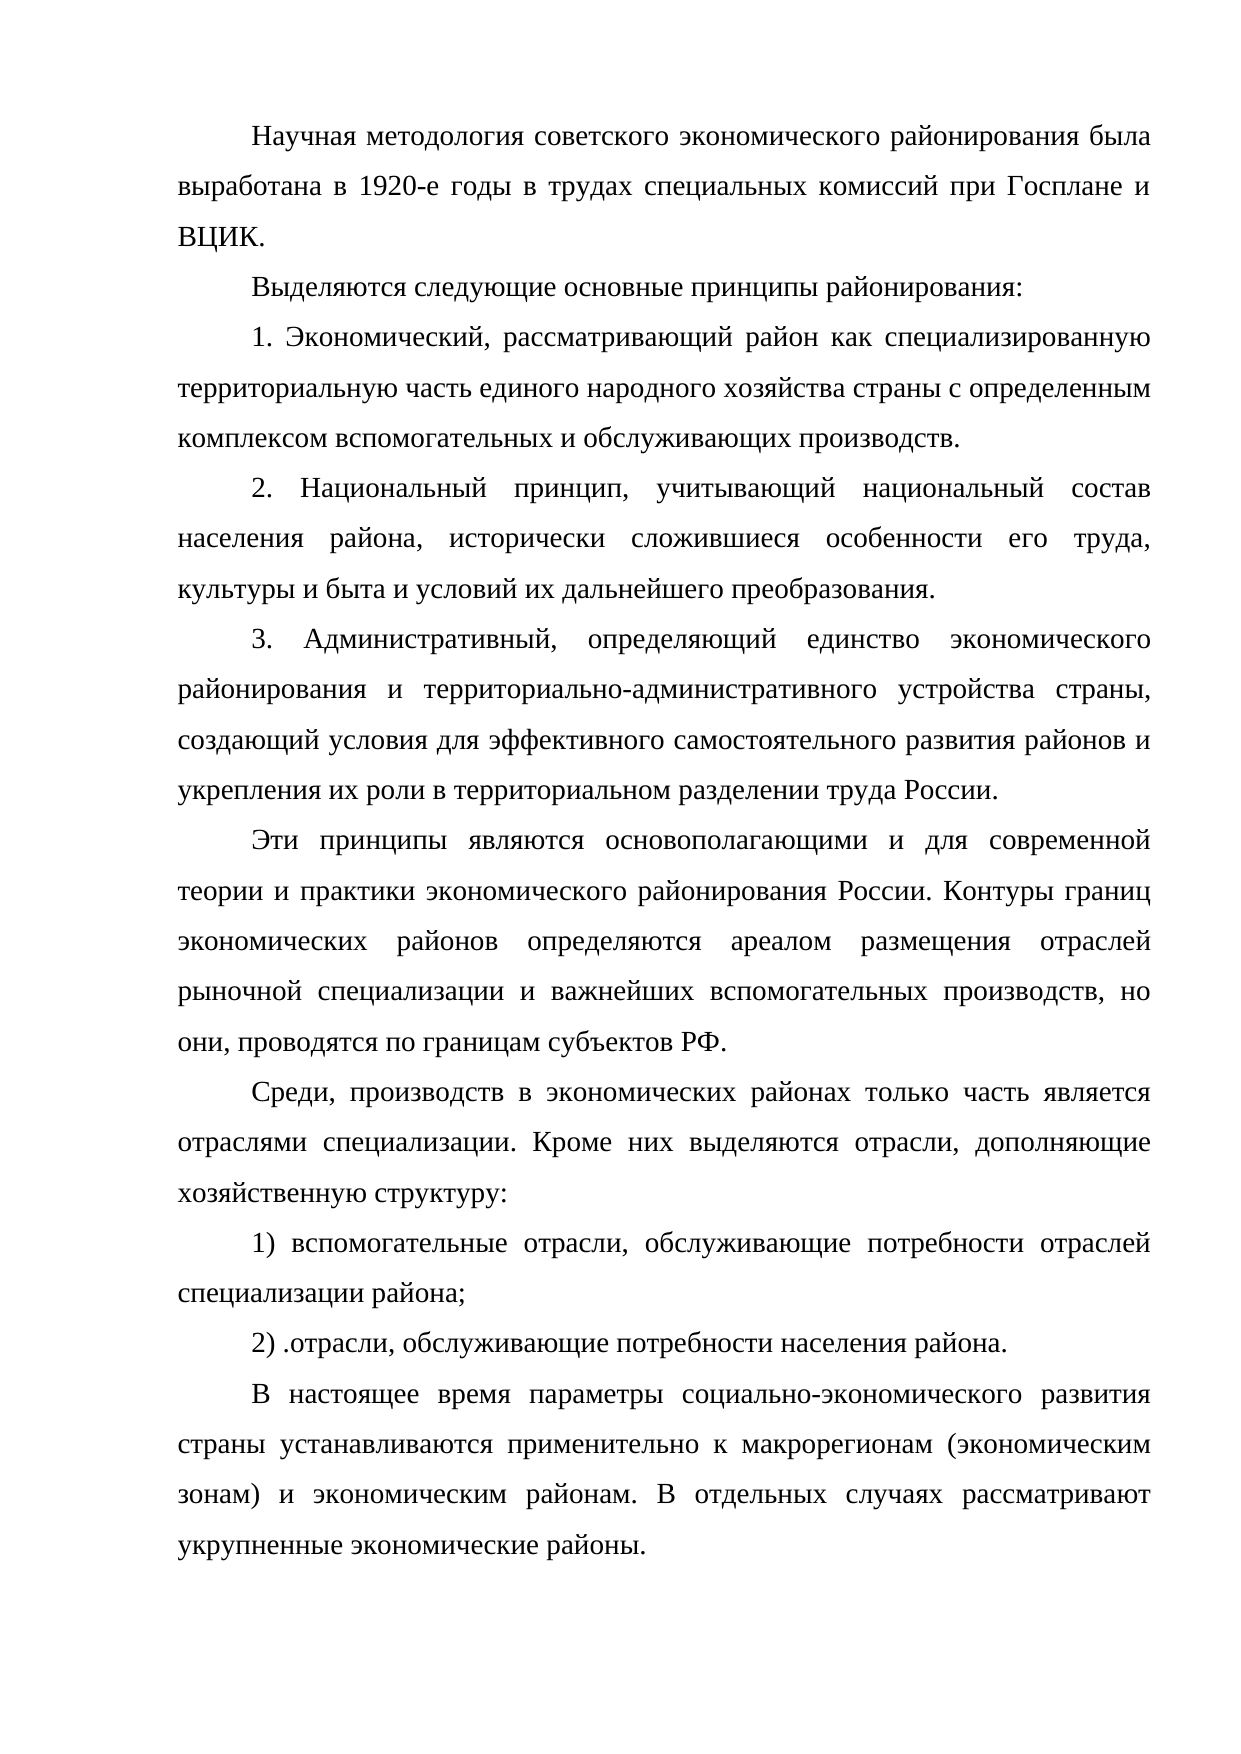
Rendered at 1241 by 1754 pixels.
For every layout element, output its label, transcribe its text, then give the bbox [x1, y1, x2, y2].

subtitle Научная методология советского экономического районирования была выработана в 1920-е годы в трудах специальных комиссий при Госплане и ВЦИК. [177, 118, 1152, 252]
subtitle 2. Национальный принцип, учитывающий национальный состав населения района, исторически сложившиеся особенности его труда, культуры и быта и условий их дальнейшего преобразования. [177, 470, 1152, 604]
subtitle Среди, производств в экономических районах только часть является отраслями специализации. Кроме них выделяются отрасли, дополняющие хозяйственную структуру: [177, 1074, 1152, 1208]
subtitle Выделяются следующие основные принципы районирования: [177, 269, 1152, 303]
subtitle В настоящее время параметры социально-экономического развития страны устанавливаются применительно к макрорегионам (экономическим зонам) и экономическим районам. В отдельных случаях рассматривают укрупненные экономические районы. [177, 1376, 1152, 1560]
subtitle 2) .отрасли, обслуживающие потребности населения района. [177, 1326, 1152, 1359]
subtitle 1. Экономический, рассматривающий район как специализированную территориальную часть единого народного хозяйства страны с определенным комплексом вспомогательных и обслуживающих производств. [177, 319, 1152, 453]
subtitle 3. Административный, определяющий единство экономического районирования и территориально-административного устройства страны, создающий условия для эффективного самостоятельного развития районов и укрепления их роли в территориальном разделении труда России. [177, 621, 1152, 806]
subtitle Эти принципы являются основополагающими и для современной теории и практики экономического районирования России. Контуры границ экономических районов определяются ареалом размещения отраслей рыночной специализации и важнейших вспомогательных производств, но они, проводятся по границам субъектов РФ. [177, 822, 1152, 1057]
subtitle 1) вспомогательные отрасли, обслуживающие потребности отраслей специализации района; [177, 1225, 1152, 1309]
